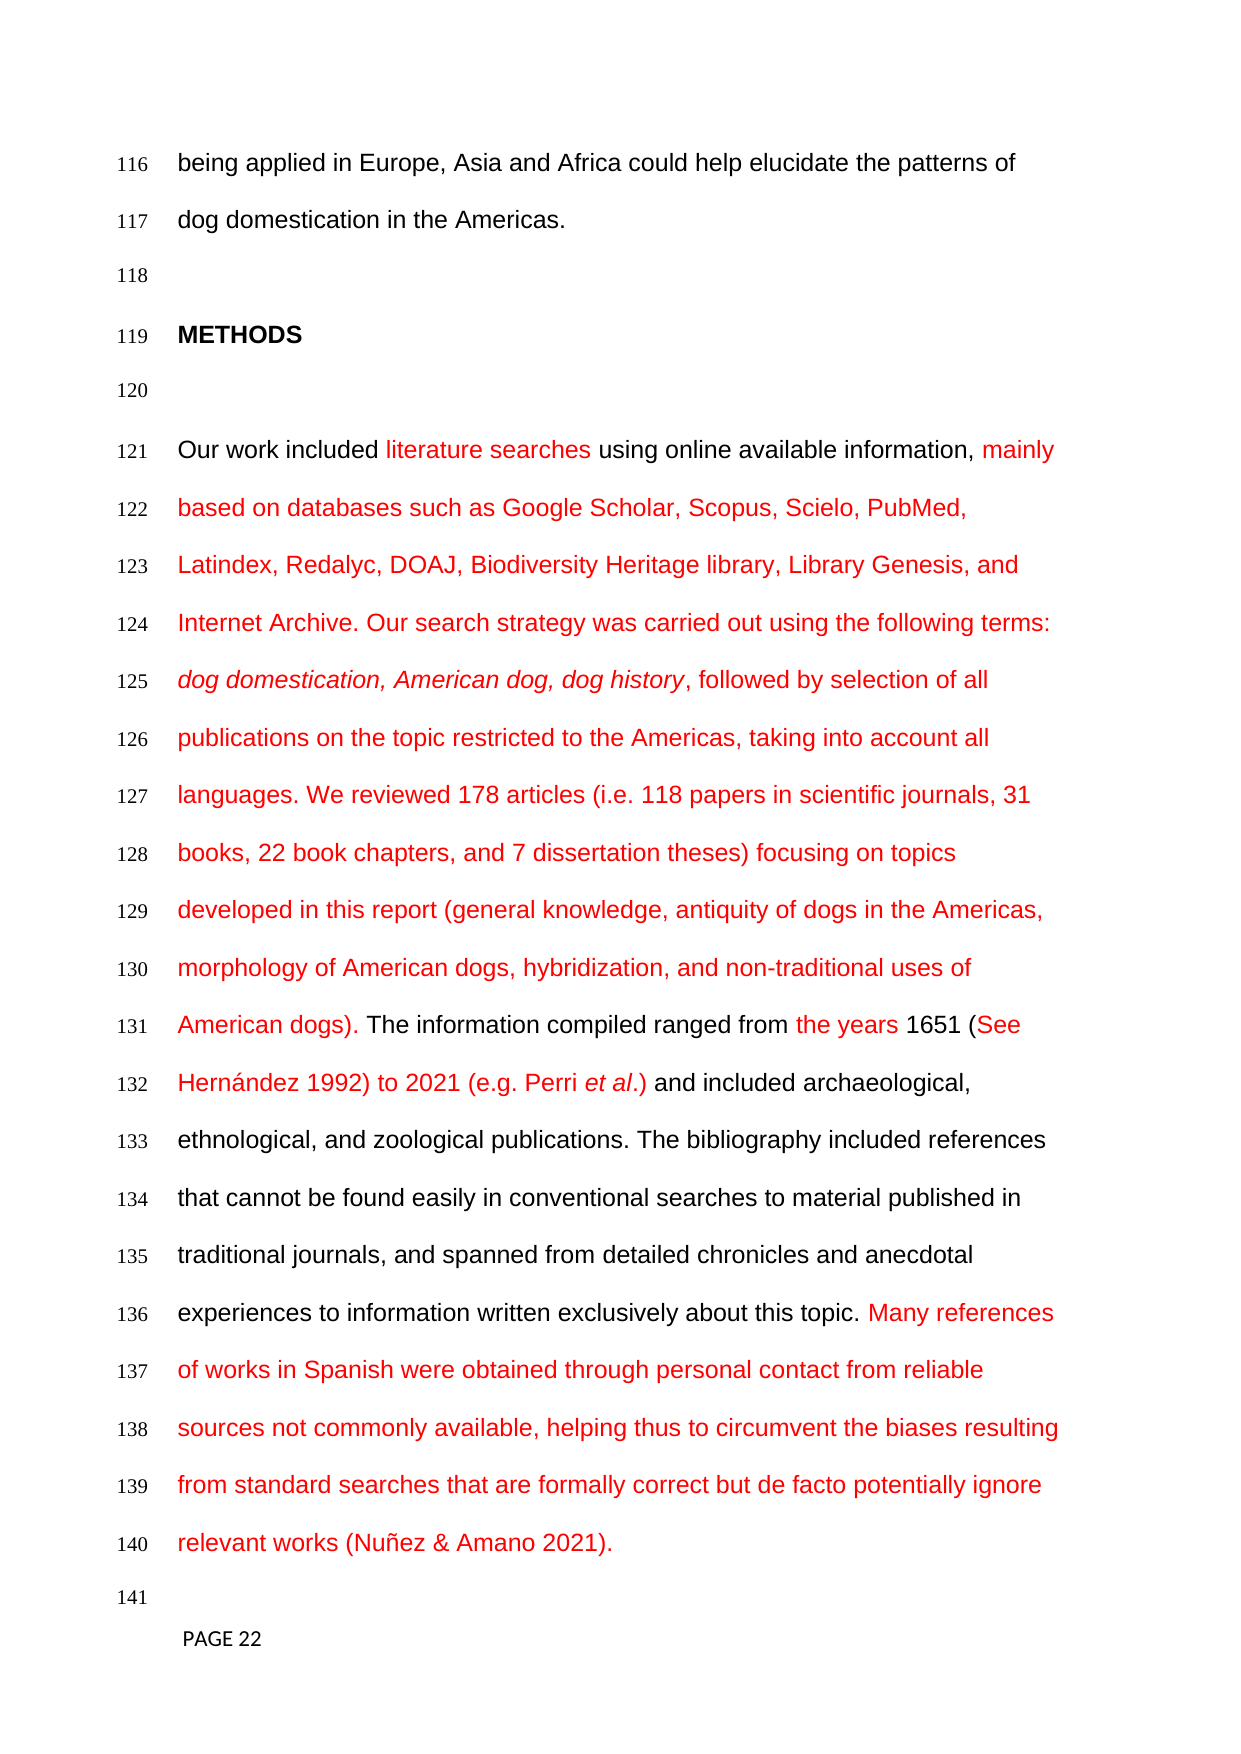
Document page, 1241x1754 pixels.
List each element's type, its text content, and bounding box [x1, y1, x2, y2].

text METHODS [177, 320, 1063, 349]
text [177, 148, 1063, 234]
text Our work included literature searches using online available information, mainly based on databases such as Google Scholar, Scopus, Scielo, PubMed, Latindex, Redalyc, DOAJ, Biodiversity Heritage library, Library Genesis, and Internet Archive. Our search strategy was carried out using the following terms: dog domestication, American dog, dog history, followed by selection of all publications on the topic restricted to the Americas, taking into account all languages. We reviewed 178 articles (i.e. 118 papers in scientific journals, 31 books, 22 book chapters, and 7 dissertation theses) focusing on topics developed in this report (general knowledge, antiquity of dogs in the Americas, morphology of American dogs, hybridization, and non-traditional uses of American dogs). The information compiled ranged from the years 1651 (See Hernández 1992) to 2021 (e.g. Perri et al.) and included archaeological, ethnological, and zoological publications. The bibliography included references that cannot be found easily in conventional searches to material published in traditional journals, and spanned from detailed chronicles and anecdotal experiences to information written exclusively about this topic. Many references of works in Spanish were obtained through personal contact from reliable sources not commonly available, helping thus to circumvent the biases resulting from standard searches that are formally correct but de facto potentially ignore relevant works (Nuñez & Amano 2021). [177, 435, 1063, 1556]
